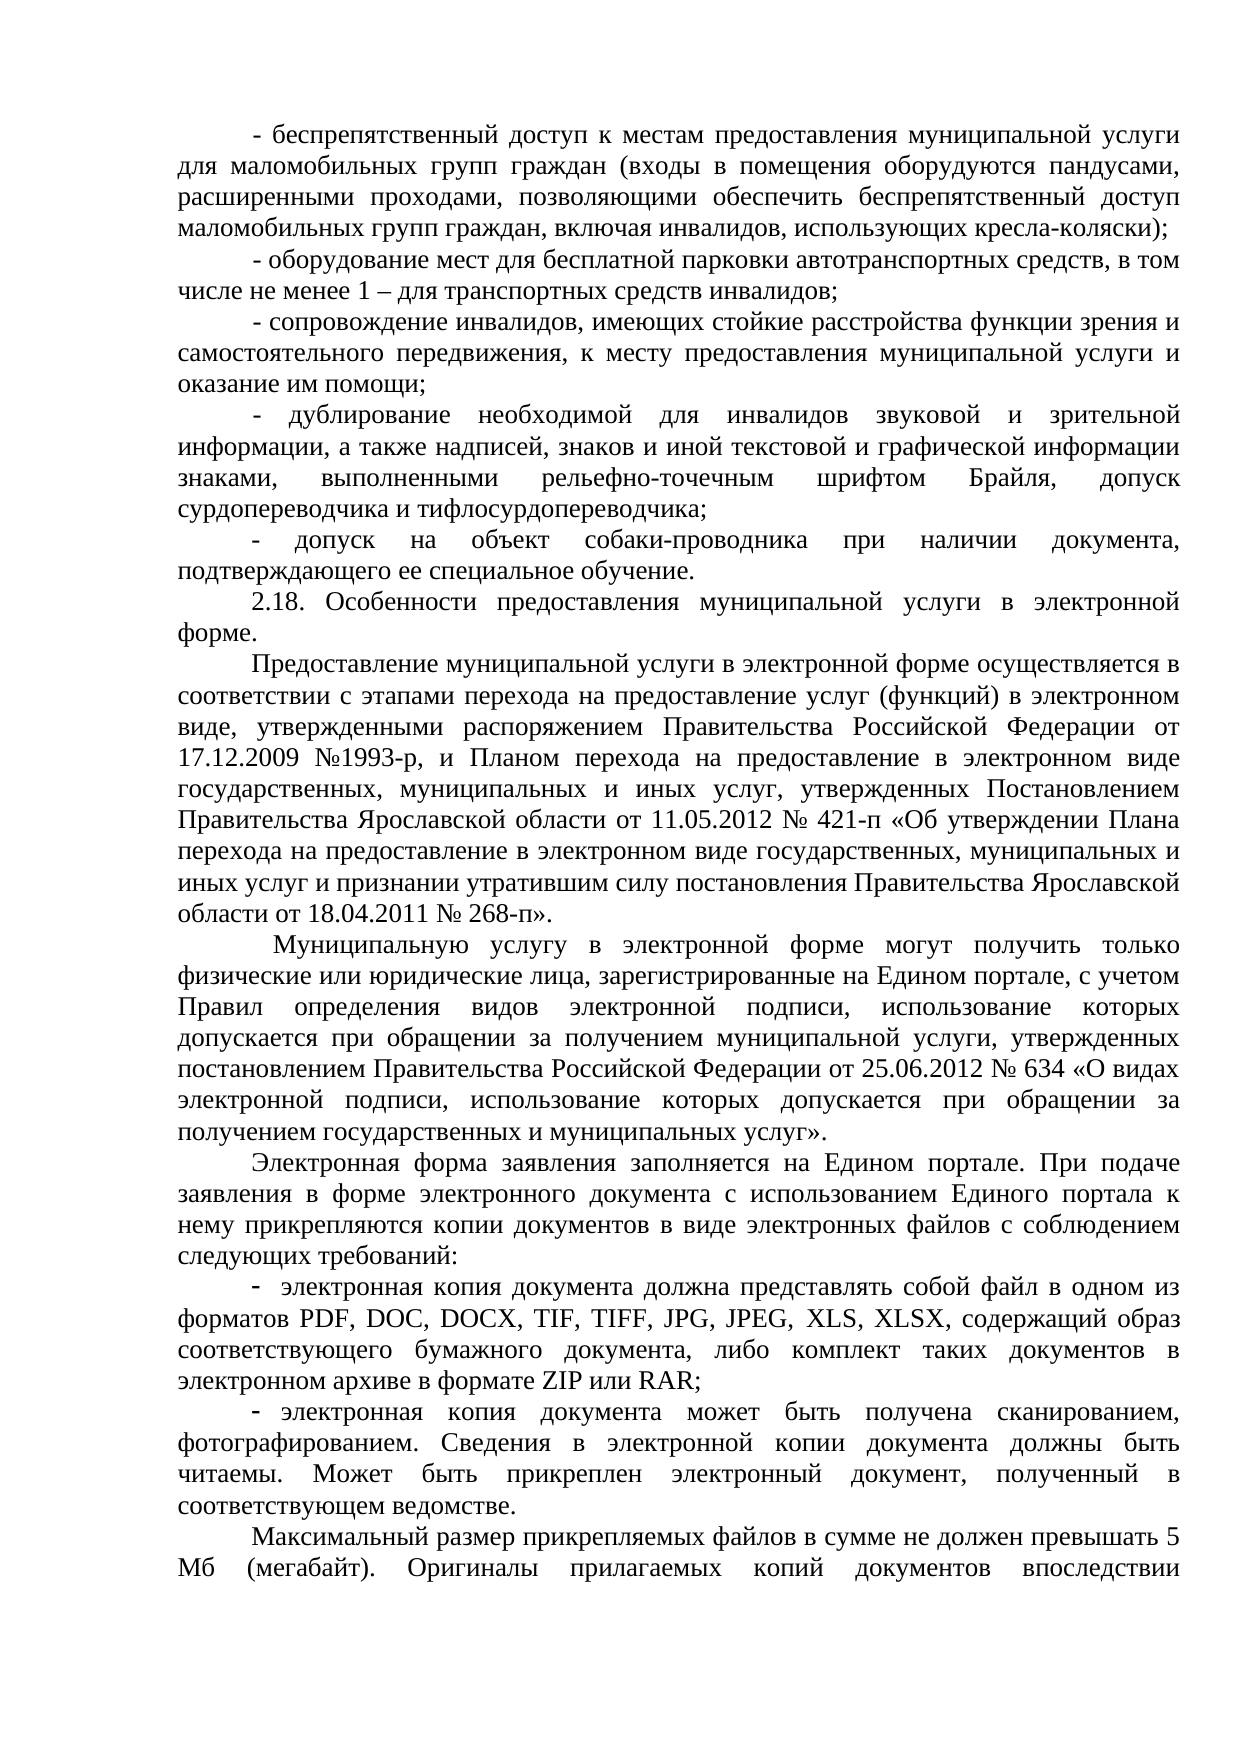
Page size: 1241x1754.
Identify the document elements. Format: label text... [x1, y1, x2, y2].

text - дублирование необходимой для инвалидов звуковой и зрительной информации, а также надписей, знаков и иной текстовой и графической информации знаками, выполненными рельефно-точечным шрифтом Брайля, допуск сурдопереводчика и тифлосурдопереводчика; [177, 398, 1181, 523]
text - допуск на объект собаки-проводника при наличии документа, подтверждающего ее специальное обучение. [177, 523, 1181, 585]
text 2.18. Особенности предоставления муниципальной услуги в электронной форме. [177, 585, 1181, 648]
text Электронная форма заявления заполняется на Едином портале. При подаче заявления в форме электронного документа с использованием Единого портала к нему прикрепляются копии документов в виде электронных файлов с соблюдением следующих требований: [177, 1146, 1181, 1271]
text - сопровождение инвалидов, имеющих стойкие расстройства функции зрения и самостоятельного передвижения, к месту предоставления муниципальной услуги и оказание им помощи; [177, 305, 1181, 398]
list электронная копия документа должна представлять собой файл в одном из форматов PDF, DOC, DOCX, TIF, TIFF, JPG, JPЕG, XLS, XLSX, содержащий образ соответствующего бумажного документа, либо комплект таких документов в электронном архиве в формате ZIP или RAR; [177, 1271, 1181, 1395]
text - оборудование мест для бесплатной парковки автотранспортных средств, в том числе не менее 1 – для транспортных средств инвалидов; [177, 243, 1181, 305]
list электронная копия документа может быть получена сканированием, фотографированием. Сведения в электронной копии документа должны быть читаемы. Может быть прикреплен электронный документ, полученный в соответствующем ведомстве. [177, 1395, 1181, 1520]
text - беспрепятственный доступ к местам предоставления муниципальной услуги для маломобильных групп граждан (входы в помещения оборудуются пандусами, расширенными проходами, позволяющими обеспечить беспрепятственный доступ маломобильных групп граждан, включая инвалидов, использующих кресла-коляски); [177, 118, 1181, 243]
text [177, 1520, 1181, 1582]
text Предоставление муниципальной услуги в электронной форме осуществляется в соответствии с этапами перехода на предоставление услуг (функций) в электронном виде, утвержденными распоряжением Правительства Российской Федерации от 17.12.2009 №1993-р, и Планом перехода на предоставление в электронном виде государственных, муниципальных и иных услуг, утвержденных Постановлением Правительства Ярославской области от 11.05.2012 № 421-п «Об утверждении Плана перехода на предоставление в электронном виде государственных, муниципальных и иных услуг и признании утратившим силу постановления Правительства Ярославской области от 18.04.2011 № 268-п». [177, 648, 1181, 928]
text Муниципальную услугу в электронной форме могут получить только физические или юридические лица, зарегистрированные на Едином портале, с учетом Правил определения видов электронной подписи, использование которых допускается при обращении за получением муниципальной услуги, утвержденных постановлением Правительства Российской Федерации от 25.06.2012 № 634 «О видах электронной подписи, использование которых допускается при обращении за получением государственных и муниципальных услуг». [177, 928, 1181, 1146]
